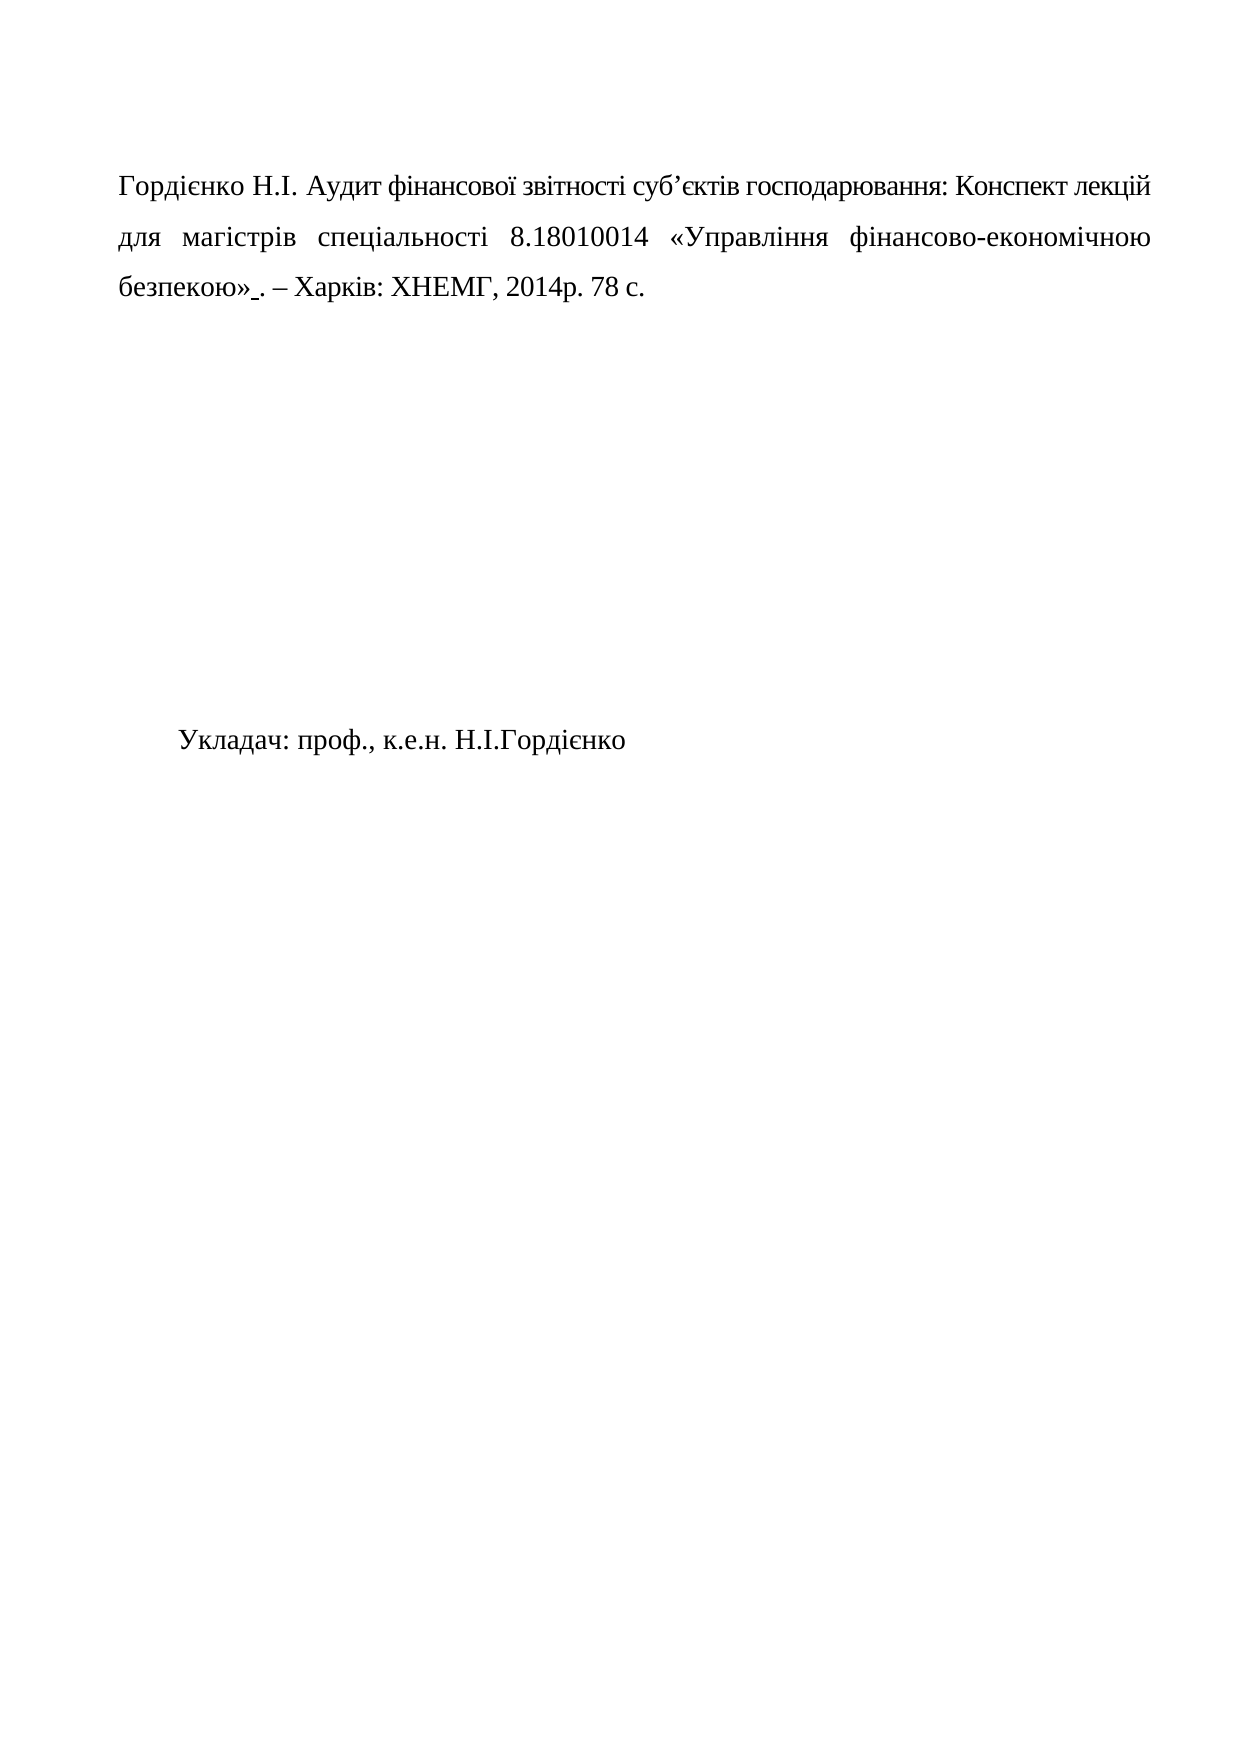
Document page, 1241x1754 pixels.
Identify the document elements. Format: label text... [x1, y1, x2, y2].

text Гордієнко Н.І. Аудит фінансової звітності суб’єктів господарювання: Конспект лекцій для магістрів спеціальності 8.18010014 «Управління фінансово-економічною безпекою» . – Харків: ХНEМГ, 2014р. 78 с. [118, 168, 1152, 303]
text Укладач: проф., к.е.н. Н.І.Гордієнко [118, 722, 1152, 755]
